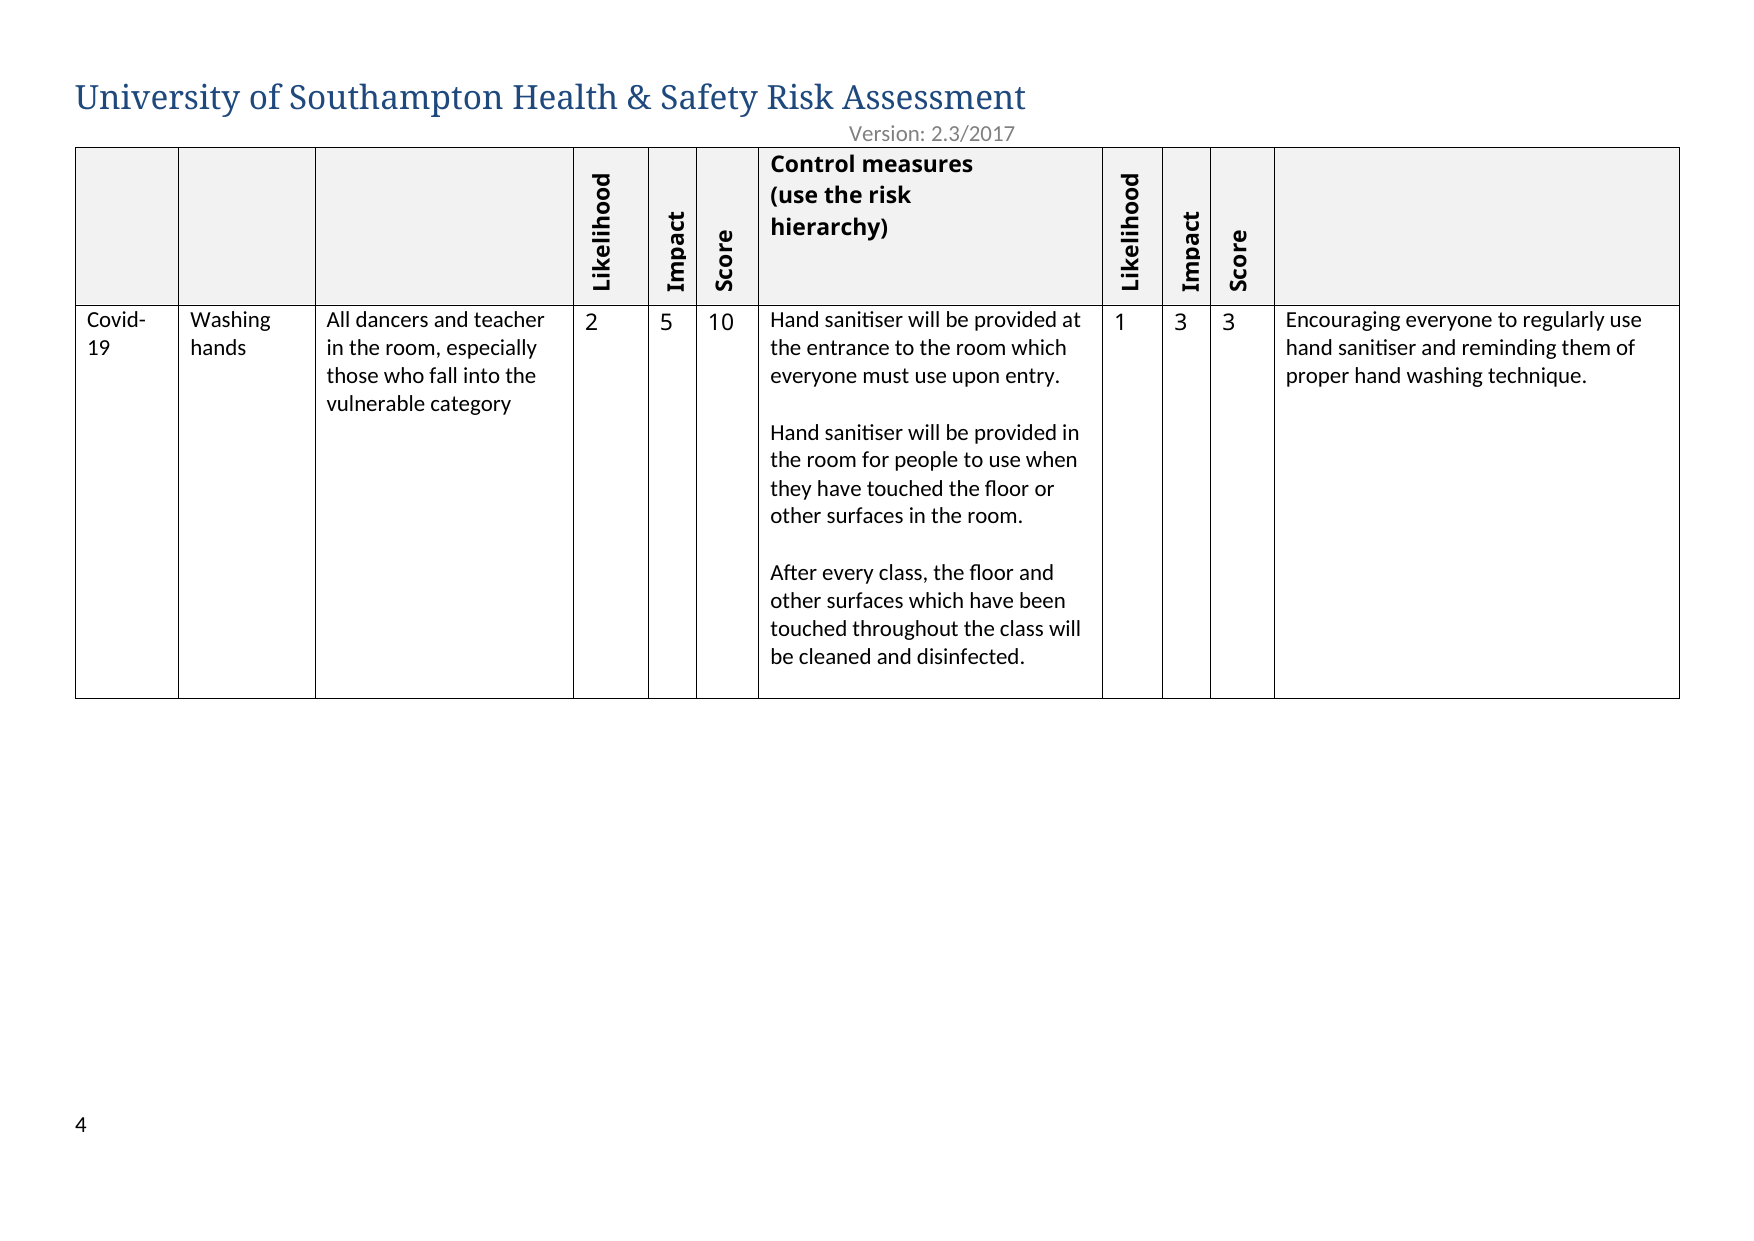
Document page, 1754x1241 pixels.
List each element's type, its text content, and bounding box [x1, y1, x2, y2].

table_header Impact [649, 148, 696, 304]
table_cell All dancers and teacher in the room, especially those who fall into the vulnerable category [316, 306, 573, 698]
table_cell 3 [1211, 306, 1274, 698]
table_cell 2 [574, 306, 648, 698]
table_header Impact [1163, 148, 1210, 304]
table_cell Washing hands [179, 306, 315, 698]
table_cell Covid-19 [76, 306, 178, 698]
table_header Control measures (use the risk hierarchy) [759, 148, 1102, 304]
table_header Score [1211, 148, 1274, 304]
table_cell 10 [697, 306, 758, 698]
table_header [1275, 148, 1679, 304]
table_header Likelihood [574, 148, 648, 304]
table_cell 3 [1163, 306, 1210, 698]
table_header [76, 148, 178, 304]
table_cell Hand sanitiser will be provided at the entrance to the room which everyone must use upon entry. Hand sanitiser will be provided in the room for people to use when they have touched the floor or other surfaces in the room. After every class, the floor and other surfaces which have been touched throughout the class will be cleaned and disinfected. [759, 306, 1102, 698]
table_cell Encouraging everyone to regularly use hand sanitiser and reminding them of proper hand washing technique. [1275, 306, 1679, 698]
table_header [316, 148, 573, 304]
table_cell 5 [649, 306, 696, 698]
table_cell 1 [1103, 306, 1162, 698]
table_header Likelihood [1103, 148, 1162, 304]
table_header [179, 148, 315, 304]
table_header Score [697, 148, 758, 304]
